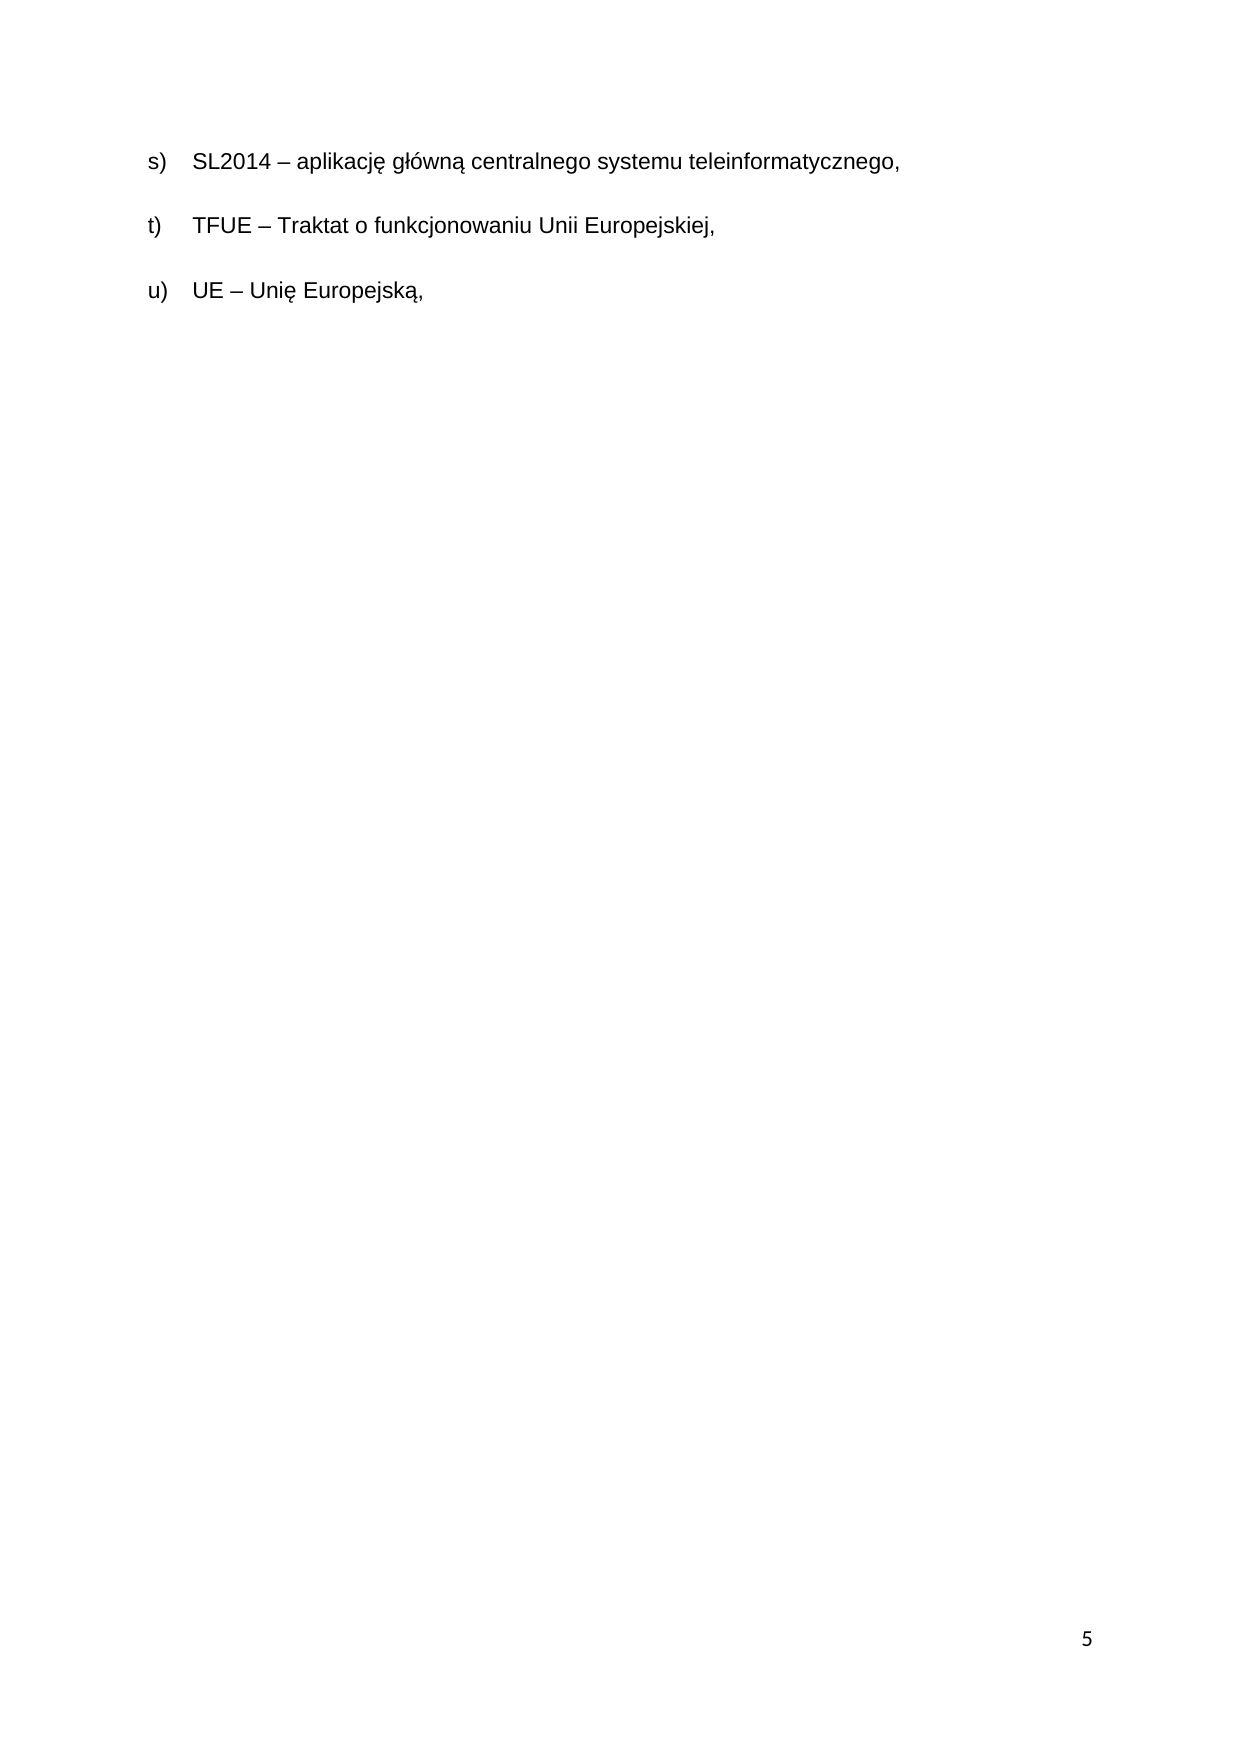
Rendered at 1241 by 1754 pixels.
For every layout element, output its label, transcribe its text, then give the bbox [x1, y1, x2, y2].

list UE – Unię Europejską, [148, 277, 1093, 303]
list TFUE – Traktat o funkcjonowaniu Unii Europejskiej, [148, 212, 1093, 238]
list SL2014 – aplikację główną centralnego systemu teleinformatycznego, [148, 148, 1093, 174]
